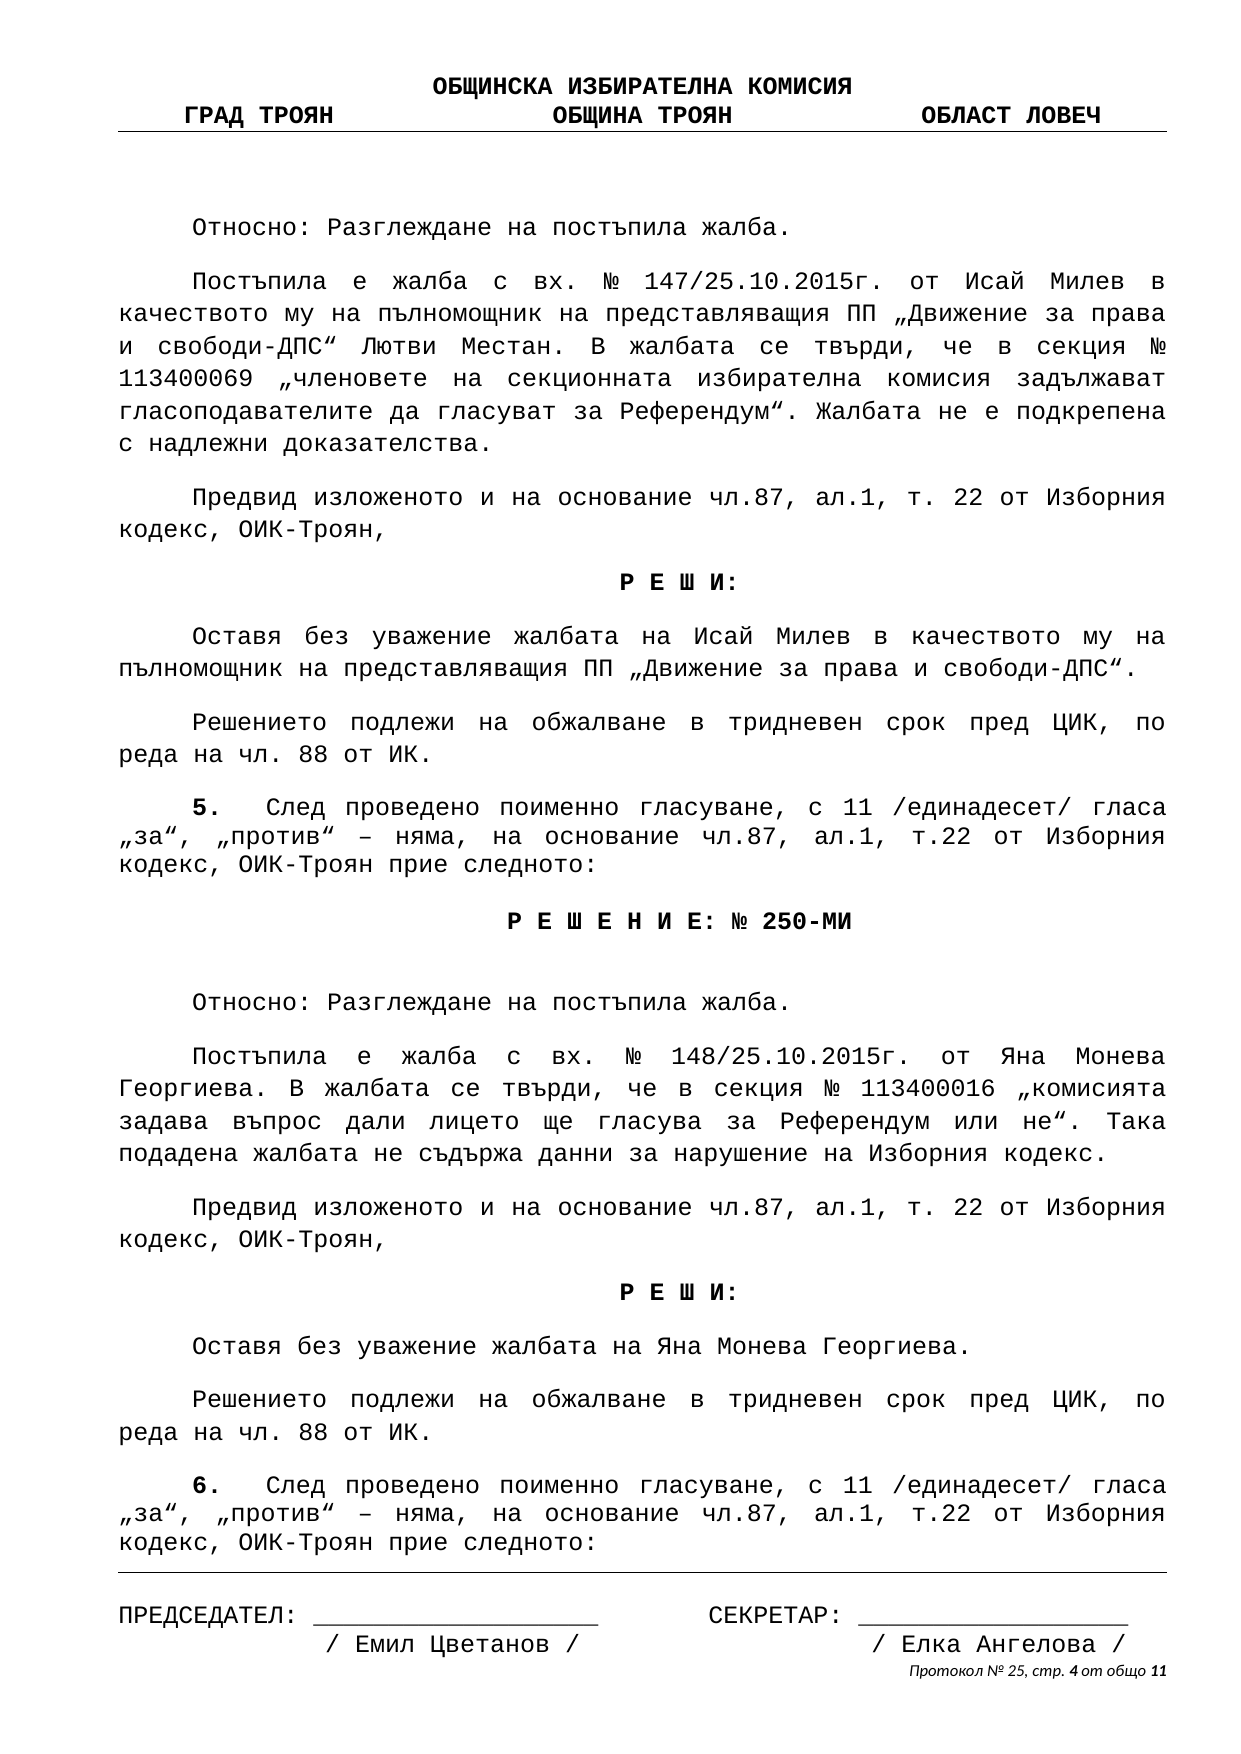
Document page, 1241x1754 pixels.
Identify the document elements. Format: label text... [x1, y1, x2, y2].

text Р Е Ш Е Н И Е: № 250-МИ [118, 908, 1167, 937]
text Постъпила е жалба с вх. № 148/25.10.2015г. от Яна Монева Георгиева. В жалбата се твърди, че в секция № 113400016 „комисията задава въпрос дали лицето ще гласува за Референдум или не“. Така подадена жалбата не съдържа данни за нарушение на Изборния кодекс. [118, 1043, 1167, 1169]
text Оставя без уважение жалбата на Яна Монева Георгиева. [118, 1333, 1167, 1362]
text Предвид изложеното и на основание чл.87, ал.1, т. 22 от Изборния кодекс, ОИК-Троян, [118, 484, 1167, 545]
text Решението подлежи на обжалване в тридневен срок пред ЦИК, по реда на чл. 88 от ИК. [118, 1387, 1167, 1447]
text Постъпила е жалба с вх. № 147/25.10.2015г. от Исай Милев в качеството му на пълномощник на представляващия ПП „Движение за права и свободи-ДПС“ Лютви Местан. В жалбата се твърди, че в секция № 113400069 „членовете на секционната избирателна комисия задължават гласоподавателите да гласуват за Референдум“. Жалбата не е подкрепена с надлежни доказателства. [118, 268, 1167, 459]
text Оставя без уважение жалбата на Исай Милев в качеството му на пълномощник на представляващия ПП „Движение за права и свободи-ДПС“. [118, 623, 1167, 684]
text Р Е Ш И: [118, 1280, 1167, 1308]
list След проведено поименно гласуване, с 11 /единадесет/ гласа „за“, „против“ – няма, на основание чл.87, ал.1, т.22 от Изборния кодекс, ОИК-Троян прие следното: [118, 795, 1167, 880]
text Р Е Ш И: [118, 570, 1167, 598]
text Предвид изложеното и на основание чл.87, ал.1, т. 22 от Изборния кодекс, ОИК-Троян, [118, 1194, 1167, 1255]
text Относно: Разглеждане на постъпила жалба. [118, 990, 1167, 1018]
list След проведено поименно гласуване, с 11 /единадесет/ гласа „за“, „против“ – няма, на основание чл.87, ал.1, т.22 от Изборния кодекс, ОИК-Троян прие следното: [118, 1472, 1167, 1557]
text Решението подлежи на обжалване в тридневен срок пред ЦИК, по реда на чл. 88 от ИК. [118, 709, 1167, 770]
text Относно: Разглеждане на постъпила жалба. [118, 215, 1167, 243]
